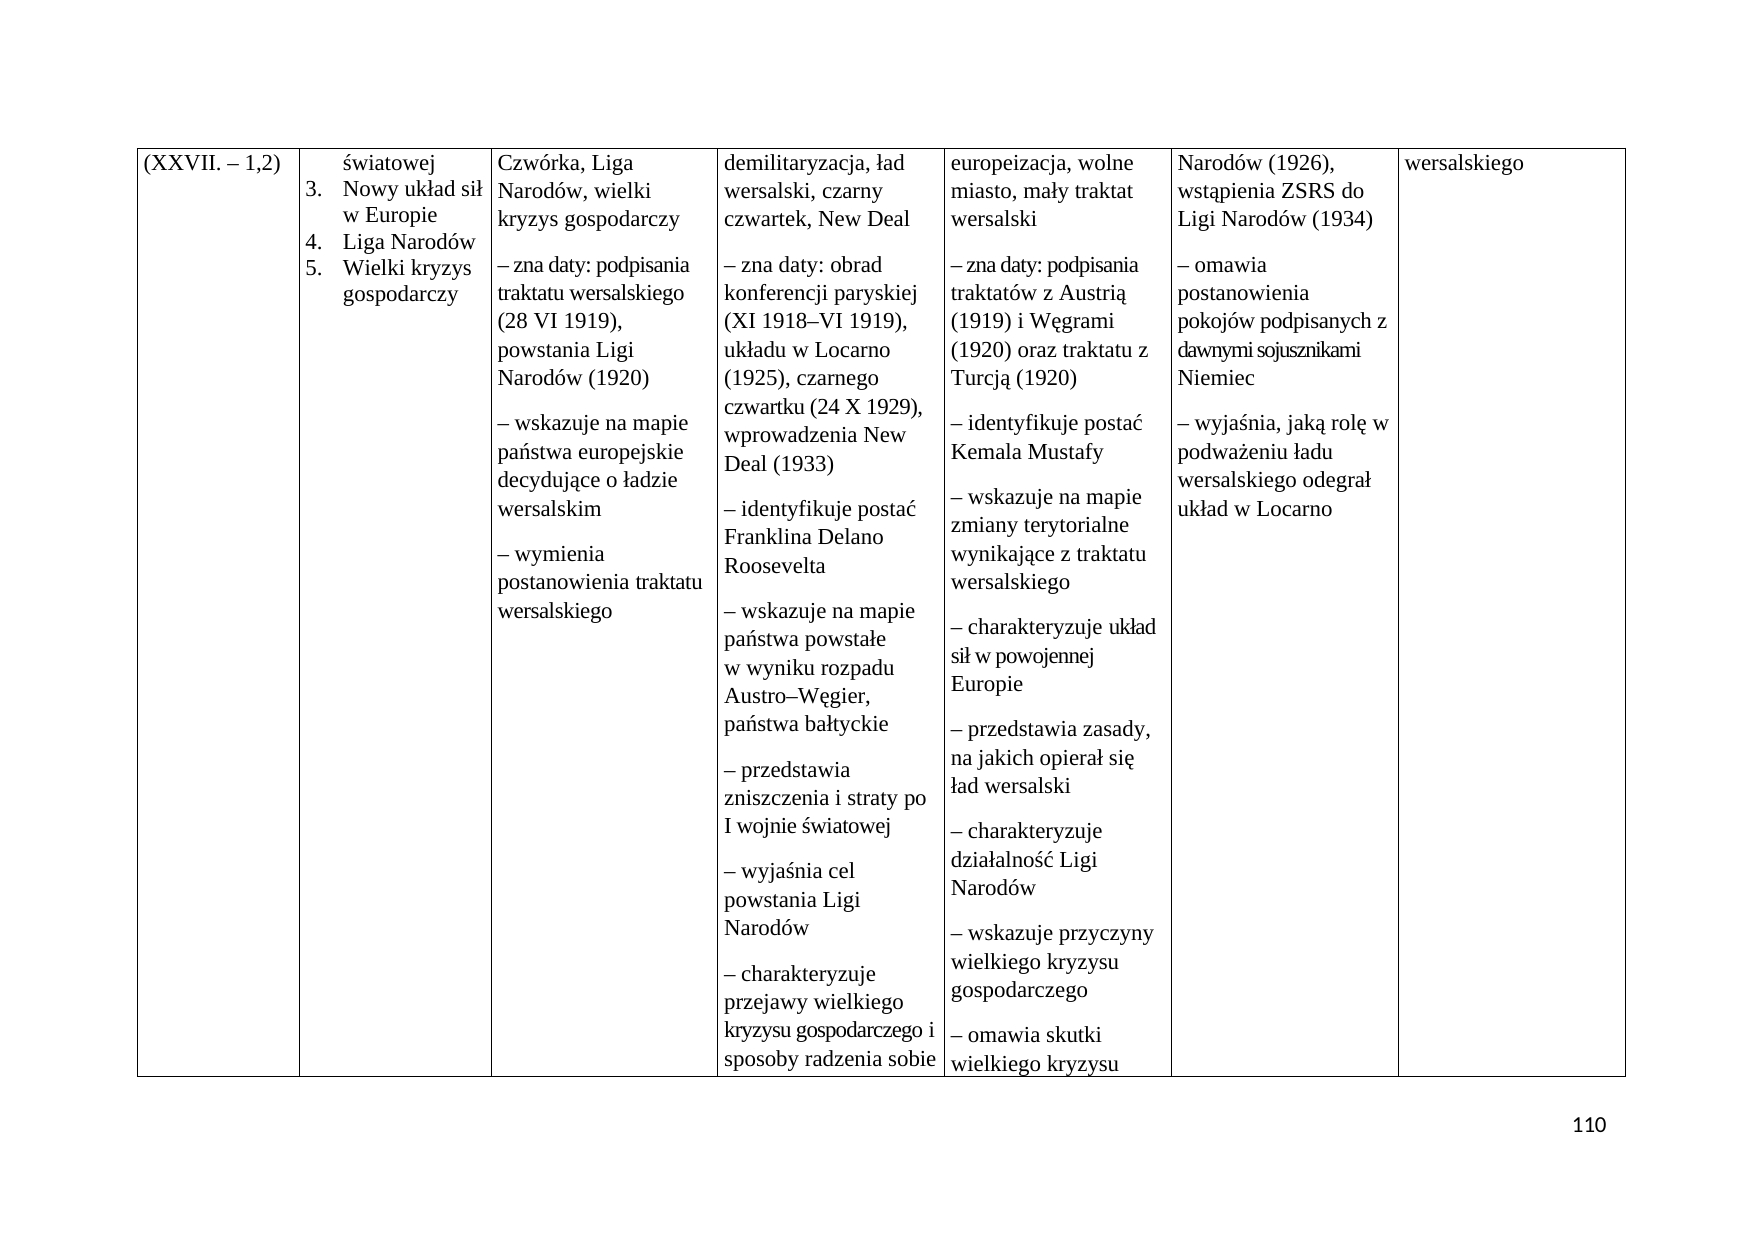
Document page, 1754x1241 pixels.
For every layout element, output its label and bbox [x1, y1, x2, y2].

table_cell [138, 149, 299, 1076]
table_cell [1172, 149, 1398, 1076]
table_cell [492, 149, 717, 1076]
table_cell [300, 149, 491, 1076]
table_cell [945, 149, 1171, 1076]
table_cell [1399, 149, 1625, 1076]
table_cell [718, 149, 944, 1076]
